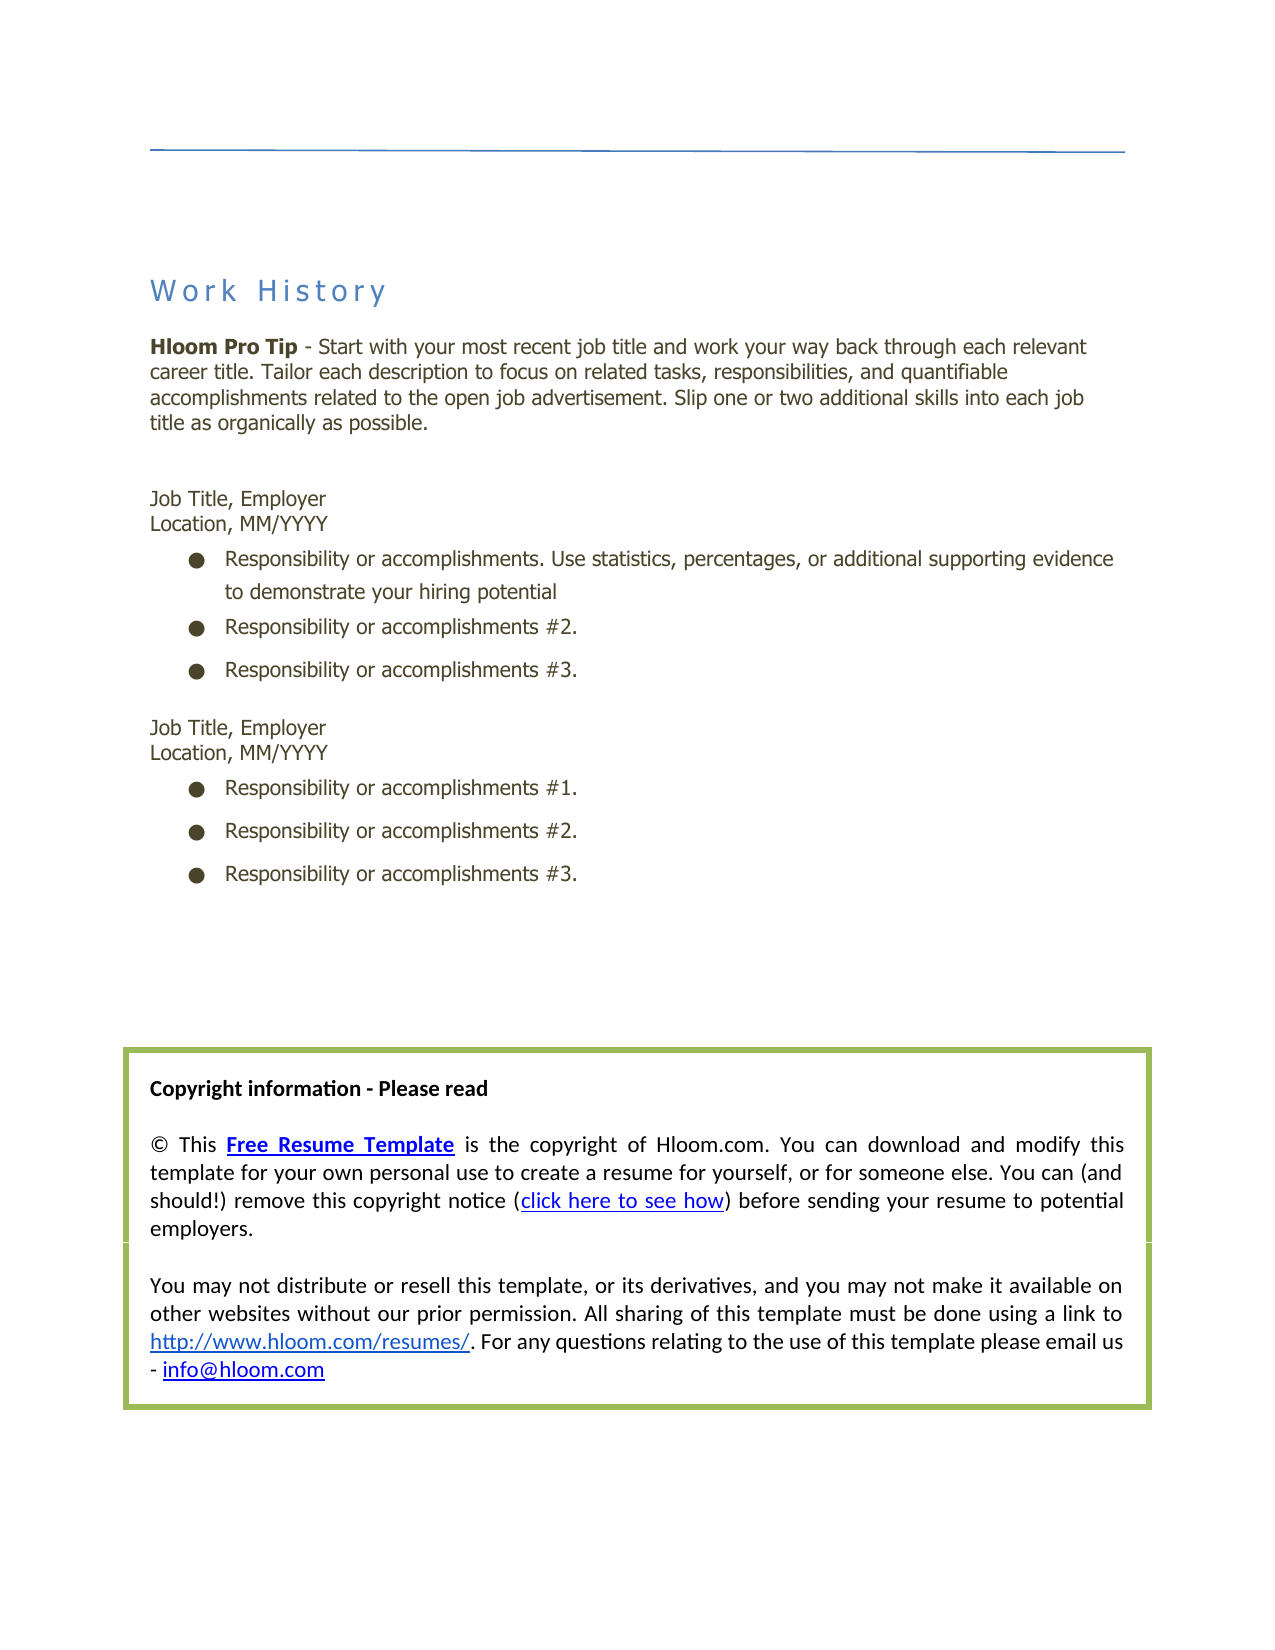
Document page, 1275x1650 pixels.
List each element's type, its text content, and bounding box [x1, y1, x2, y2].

text You may not distribute or resell this template, or its derivatives, and you may not make it available on other websites without our prior permission. All sharing of this template must be done using a link to http://www.hloom.com/resumes/. For any questions relating to the use of this template please email us - info@hloom.com [129, 1271, 1146, 1404]
list Responsibility or accomplishments #1. [187, 765, 1125, 808]
list Responsibility or accomplishments #3. [187, 850, 1125, 893]
text Copyright information - Please read [129, 1053, 1146, 1102]
list Responsibility or accomplishments #2. [187, 604, 1125, 647]
subtitle Work History [150, 272, 1125, 308]
text Hloom Pro Tip - Start with your most recent job title and work your way back through each relevant career title. Tailor each description to focus on related tasks, responsibilities, and quantifiable accomplishments related to the open job advertisement. Slip one or two additional skills into each job title as organically as possible. [150, 334, 1125, 434]
text Job Title, Employer [150, 714, 1125, 740]
text Job Title, Employer [150, 486, 1125, 511]
list Responsibility or accomplishments #3. [187, 647, 1125, 689]
text Location, MM/YYYY [150, 740, 1125, 765]
text © This Free Resume Template is the copyright of Hloom.com. You can download and modify this template for your own personal use to create a resume for yourself, or for someone else. You can (and should!) remove this copyright notice (click here to see how) before sending your resume to potential employers. [150, 1130, 1125, 1242]
list Responsibility or accomplishments #2. [187, 808, 1125, 850]
text Location, MM/YYYY [150, 511, 1125, 536]
list Responsibility or accomplishments. Use statistics, percentages, or additional supporting evidence to demonstrate your hiring potential [187, 536, 1125, 604]
